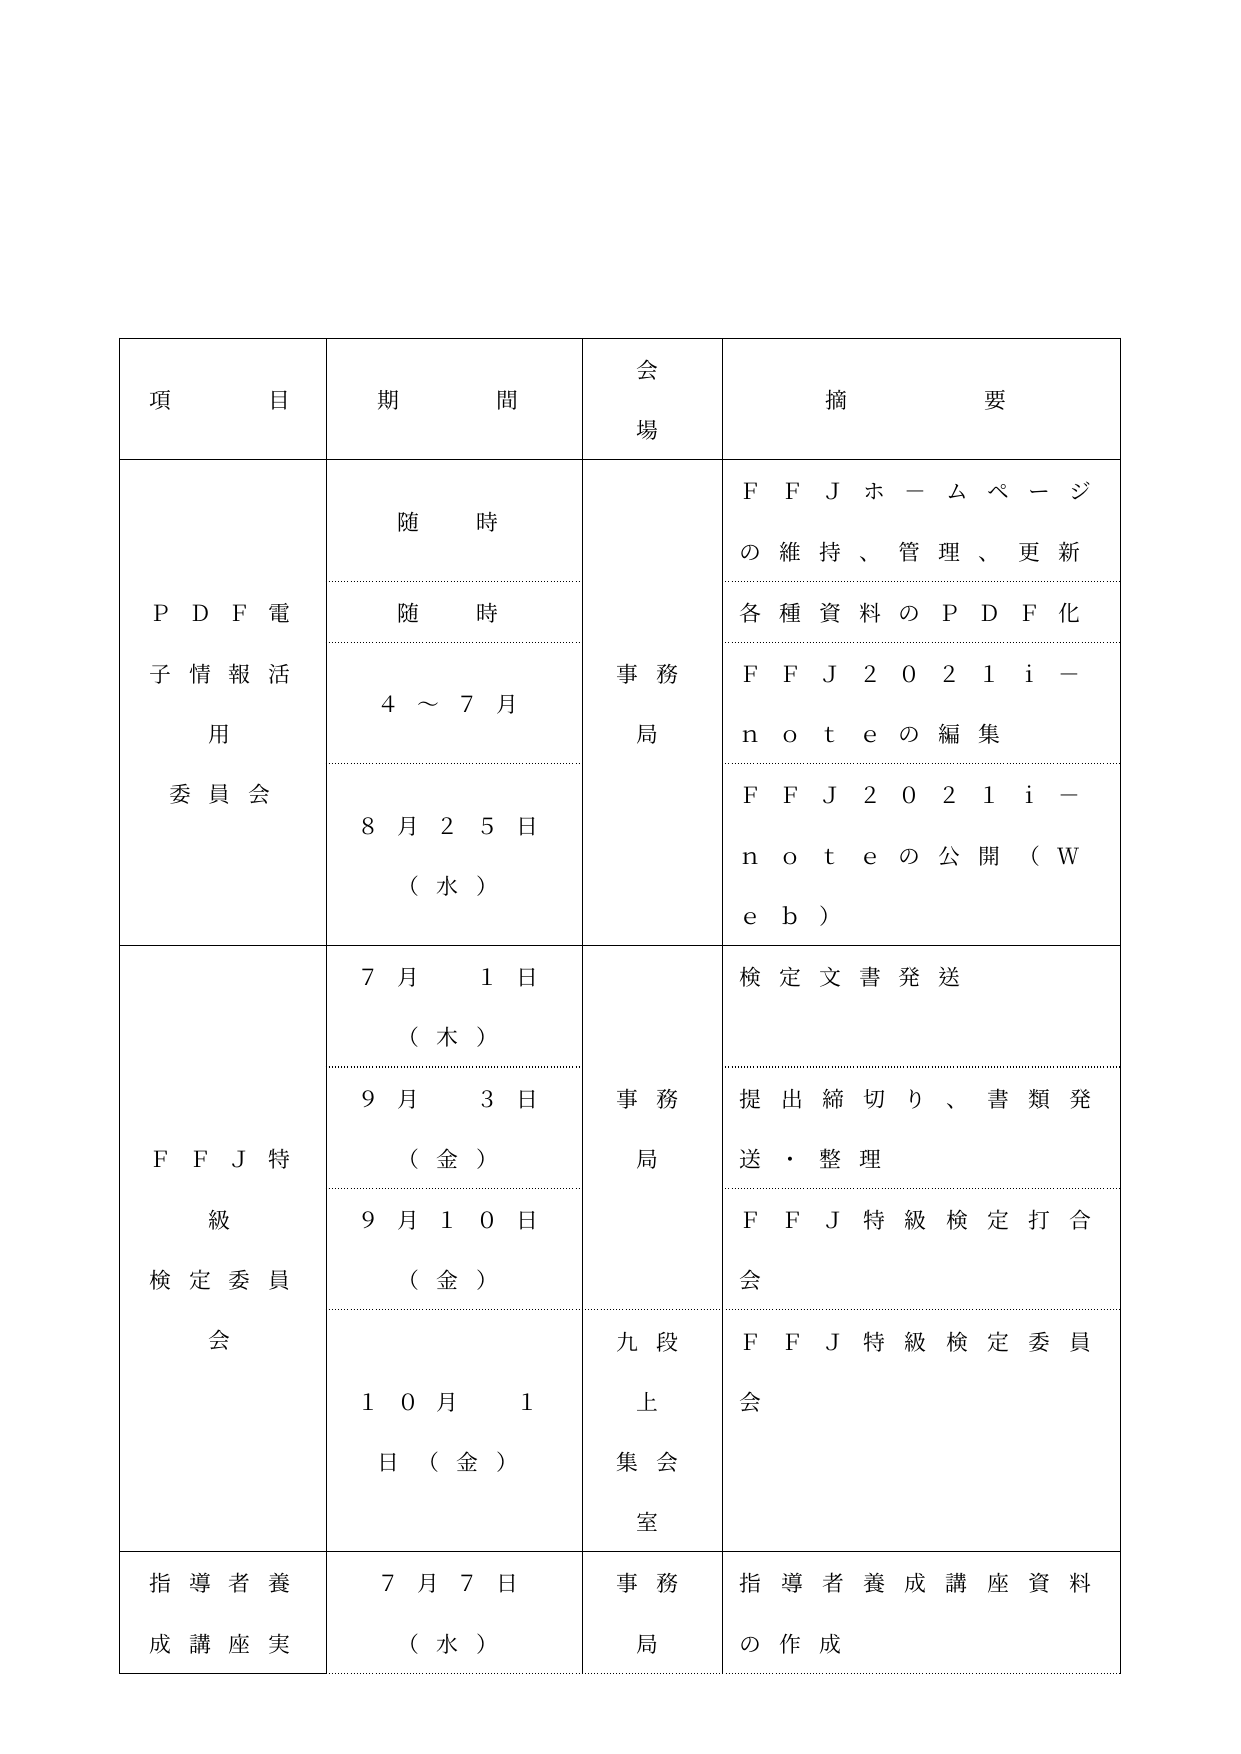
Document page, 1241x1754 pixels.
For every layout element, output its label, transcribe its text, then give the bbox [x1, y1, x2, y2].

table_cell 随 時 [327, 460, 582, 581]
table_cell ９月 ３日（金） [327, 1066, 582, 1188]
table_cell ＦＦＪ特級検定委員会 [723, 1309, 1120, 1551]
table_cell ＦＦＪホ－ムページの維持、管理、更新 [723, 460, 1120, 581]
table_cell ７月 １日（木） [327, 946, 582, 1066]
table_header 会 場 [583, 339, 722, 459]
table_cell ＰＤＦ電子情報活用 委員会 [120, 460, 326, 945]
table_cell 検定文書発送 [723, 946, 1120, 1066]
table_cell １０月 １日（金） [327, 1309, 582, 1551]
table_cell ９月１０日（金） [327, 1188, 582, 1309]
table_cell ７月７日（水） [327, 1552, 582, 1673]
table_cell 事務局 [583, 1552, 722, 1673]
table_cell 随 時 [327, 581, 582, 642]
table_header 項 目 [120, 339, 326, 459]
table_header 期 間 [327, 339, 582, 459]
table_header 摘 要 [723, 339, 1120, 459]
table_cell 提出締切り、書類発送・整理 [723, 1066, 1120, 1188]
table_cell ８月２５日（水） [327, 763, 582, 945]
table_cell ４～７月 [327, 642, 582, 763]
table_cell 九段上 集会室 [583, 1309, 722, 1551]
table_cell 各種資料のＰＤＦ化 [723, 581, 1120, 642]
table_cell 指導者養成講座資料の作成 [723, 1552, 1120, 1673]
table_cell ＦＦＪ特級 検定委員会 [120, 946, 326, 1551]
table_cell 指導者養成講座実施 委員会 [120, 1552, 326, 1673]
table_cell ＦＦＪ２０２１ｉ－ｎｏｔｅの編集 [723, 642, 1120, 763]
table_cell ＦＦＪ２０２１ｉ－ｎｏｔｅの公開（Ｗｅｂ） [723, 763, 1120, 945]
table_cell 事務局 [583, 946, 722, 1309]
table_cell ＦＦＪ特級検定打合会 [723, 1188, 1120, 1309]
table_cell 事務局 [583, 460, 722, 945]
